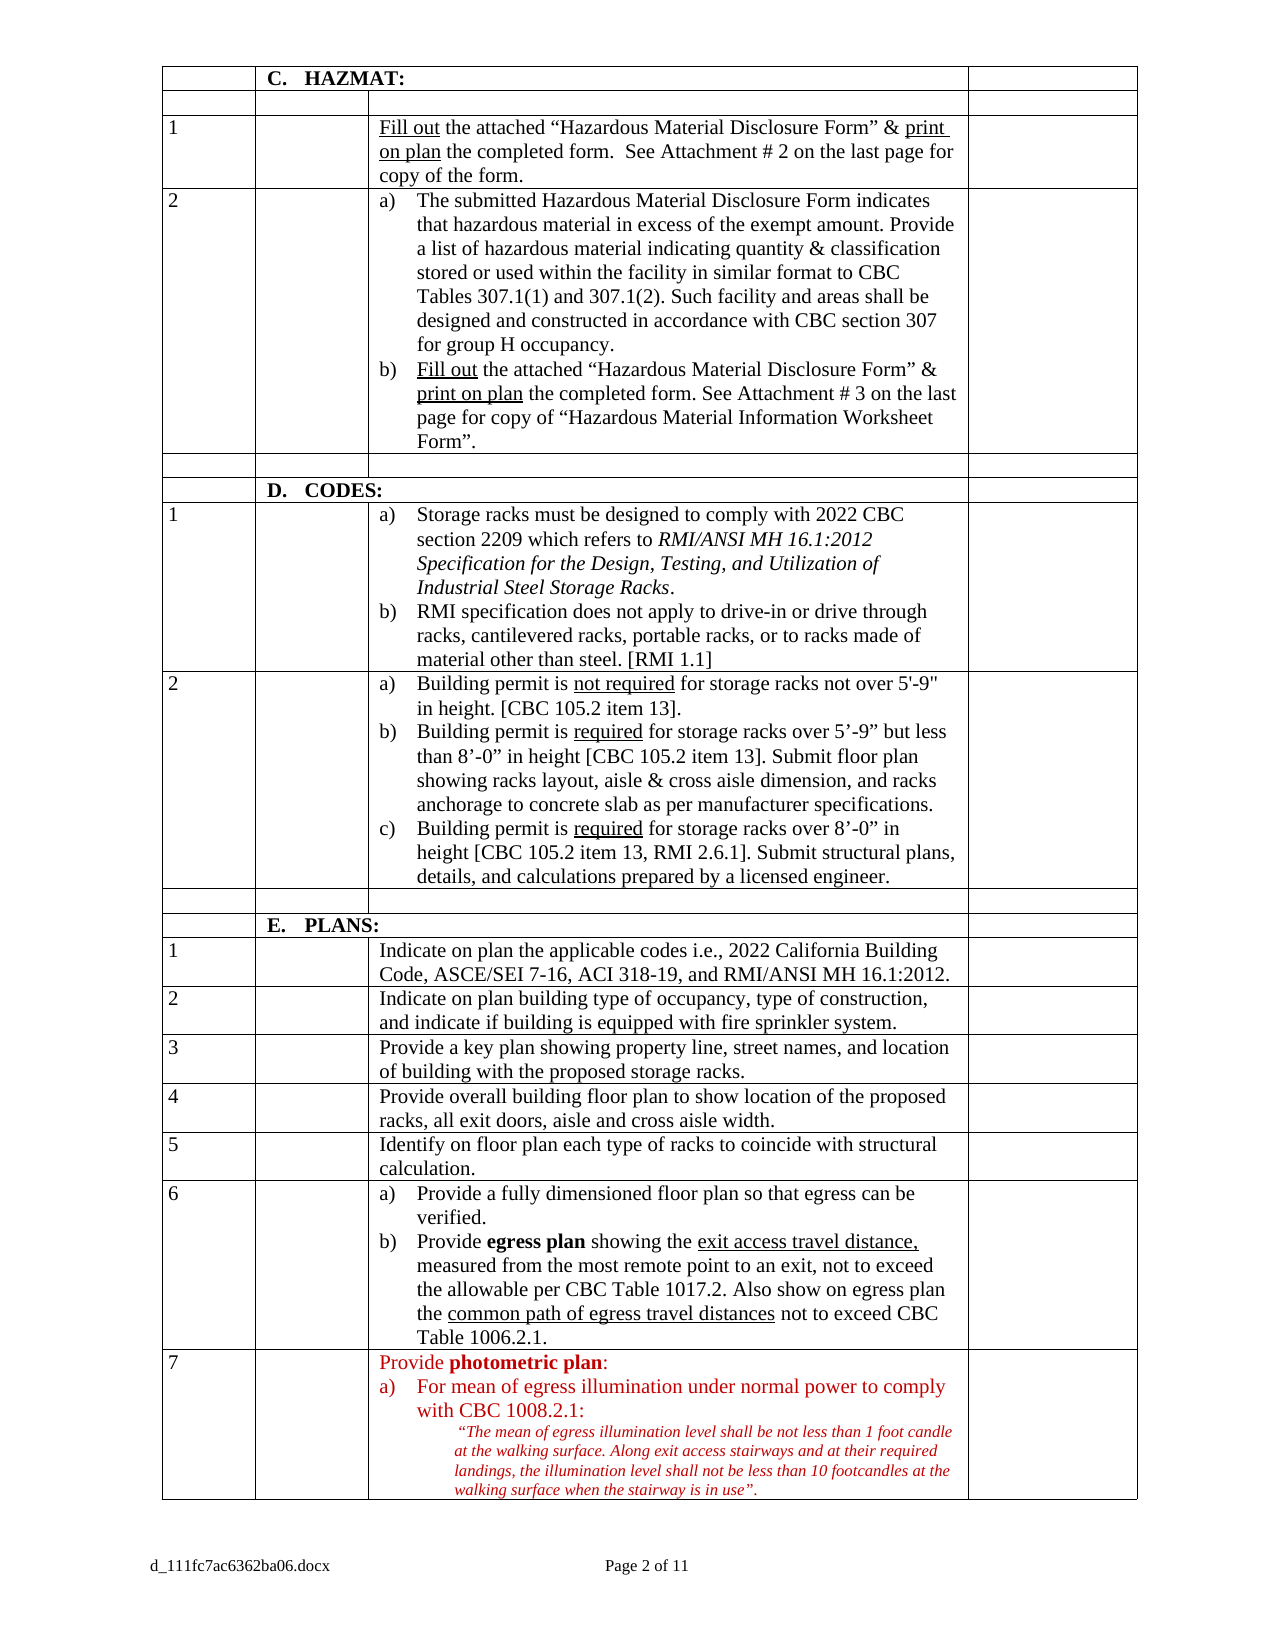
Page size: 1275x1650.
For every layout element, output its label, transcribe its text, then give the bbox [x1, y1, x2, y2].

table_cell [163, 938, 255, 986]
table_cell [163, 478, 255, 502]
table_cell [969, 1133, 1137, 1180]
table_cell [256, 1084, 368, 1132]
table_cell [163, 454, 255, 477]
table_cell [969, 454, 1137, 477]
table_cell [163, 914, 255, 937]
table_cell [256, 91, 368, 115]
table_cell [256, 503, 368, 671]
table_cell [163, 1133, 255, 1180]
table_cell Indicate on plan building type of occupancy, type of construction, and indicate if building is equipped with fire sprinkler system. [369, 987, 968, 1034]
table_cell [369, 454, 968, 477]
table_cell [369, 889, 968, 912]
table_cell [163, 67, 255, 90]
table_cell [969, 67, 1137, 90]
table_cell [163, 91, 255, 115]
table_cell [369, 91, 968, 115]
table_cell HAZMAT: [256, 67, 968, 90]
table_cell [163, 503, 255, 671]
table_cell [969, 914, 1137, 937]
table_cell [256, 1133, 368, 1180]
table_cell Identify on floor plan each type of racks to coincide with structural calculation. [369, 1133, 968, 1180]
table_cell Provide a fully dimensioned floor plan so that egress can be verified. Provide egress plan showing the exit access travel distance, measured from the most remote point to an exit, not to exceed the allowable per CBC Table 1017.2. Also show on egress plan the common path of egress travel distances not to exceed CBC Table 1006.2.1. [369, 1181, 968, 1349]
table_cell [163, 889, 255, 912]
table_cell [163, 1084, 255, 1132]
table_cell [256, 1350, 368, 1499]
table_cell Provide overall building floor plan to show location of the proposed racks, all exit doors, aisle and cross aisle width. [369, 1084, 968, 1132]
table_cell [163, 189, 255, 453]
table_cell Storage racks must be designed to comply with 2022 CBC section 2209 which refers to RMI/ANSI MH 16.1:2012 Specification for the Design, Testing, and Utilization of Industrial Steel Storage Racks. RMI specification does not apply to drive-in or drive through racks, cantilevered racks, portable racks, or to racks made of material other than steel. [RMI 1.1] [369, 503, 968, 671]
table_cell [256, 889, 368, 912]
table_cell CODES: [256, 478, 968, 502]
table_cell [256, 1035, 368, 1083]
table_cell [256, 189, 368, 453]
table_cell [969, 1350, 1137, 1499]
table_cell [369, 1350, 968, 1499]
table_cell Provide a key plan showing property line, street names, and location of building with the proposed storage racks. [369, 1035, 968, 1083]
table_cell [969, 672, 1137, 888]
table_cell The submitted Hazardous Material Disclosure Form indicates that hazardous material in excess of the exempt amount. Provide a list of hazardous material indicating quantity & classification stored or used within the facility in similar format to CBC Tables 307.1(1) and 307.1(2). Such facility and areas shall be designed and constructed in accordance with CBC section 307 for group H occupancy. Fill out the attached “Hazardous Material Disclosure Form” & print on plan the completed form. See Attachment # 3 on the last page for copy of “Hazardous Material Information Worksheet Form”. [369, 189, 968, 453]
table_cell Fill out the attached “Hazardous Material Disclosure Form” & print on plan the completed form. See Attachment # 2 on the last page for copy of the form. [369, 116, 968, 187]
table_cell Building permit is not required for storage racks not over 5'-9" in height. [CBC 105.2 item 13]. Building permit is required for storage racks over 5’-9” but less than 8’-0” in height [CBC 105.2 item 13]. Submit floor plan showing racks layout, aisle & cross aisle dimension, and racks anchorage to concrete slab as per manufacturer specifications. Building permit is required for storage racks over 8’-0” in height [CBC 105.2 item 13, RMI 2.6.1]. Submit structural plans, details, and calculations prepared by a licensed engineer. [369, 672, 968, 888]
table_cell Indicate on plan the applicable codes i.e., 2022 California Building Code, ASCE/SEI 7-16, ACI 318-19, and RMI/ANSI MH 16.1:2012. [369, 938, 968, 986]
table_cell [256, 938, 368, 986]
table_cell [969, 987, 1137, 1034]
table_cell [256, 672, 368, 888]
table_cell [969, 116, 1137, 187]
table_cell [256, 987, 368, 1034]
table_cell [969, 503, 1137, 671]
table_cell [969, 478, 1137, 502]
table_cell [969, 1181, 1137, 1349]
table_cell [969, 91, 1137, 115]
table_cell [969, 938, 1137, 986]
table_cell PLANS: [256, 914, 968, 937]
table_cell [163, 1035, 255, 1083]
table_cell [163, 672, 255, 888]
table_cell [256, 116, 368, 187]
table_cell [969, 1035, 1137, 1083]
table_cell [163, 1181, 255, 1349]
table_cell [969, 1084, 1137, 1132]
table_cell [256, 1181, 368, 1349]
table_cell [163, 116, 255, 187]
table_cell [163, 1350, 255, 1499]
table_cell [256, 454, 368, 477]
table_cell [969, 189, 1137, 453]
table_cell [969, 889, 1137, 912]
table_cell [163, 987, 255, 1034]
